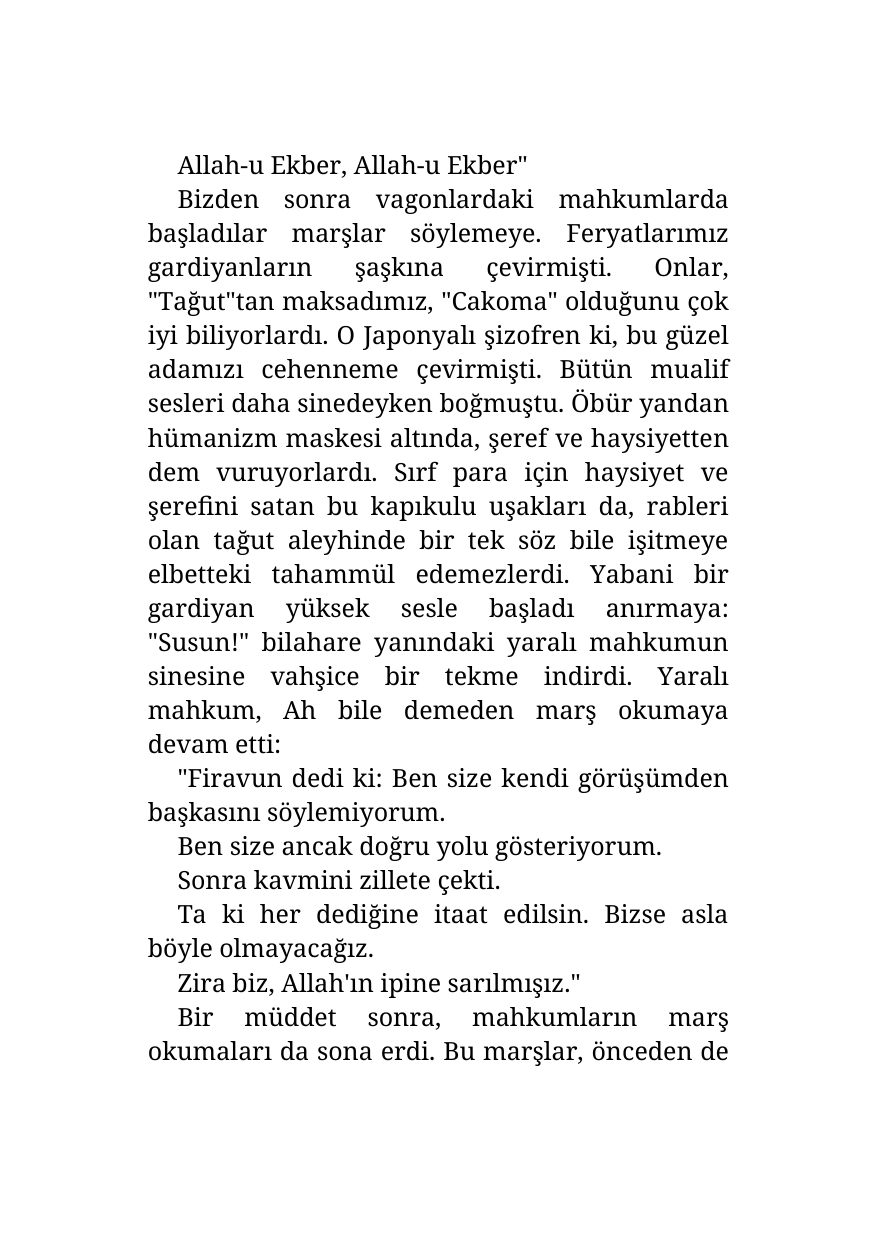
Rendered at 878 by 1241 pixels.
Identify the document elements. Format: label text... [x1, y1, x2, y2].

text Sonra kavmini zillete çekti. [148, 863, 729, 897]
text Allah-u Ekber, Allah-u Ekber" [148, 148, 729, 182]
text "Firavun dedi ki: Ben size kendi görüşümden başkasını söylemiyorum. [148, 761, 729, 829]
text Ben size ancak doğru yolu gösteriyorum. [148, 829, 729, 863]
text Zira biz, Allah'ın ipine sarılmışız." [148, 965, 729, 999]
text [148, 999, 729, 1067]
text Ta ki her dediğine itaat edilsin. Bizse asla böyle olmayacağız. [148, 897, 729, 965]
text Bizden sonra vagonlardaki mahkumlarda başladılar marşlar söylemeye. Feryatlarımız gardiyanların şaşkına çevirmişti. Onlar, "Tağut"tan maksadımız, "Cakoma" olduğunu çok iyi biliyorlardı. O Japonyalı şizofren ki, bu güzel adamızı cehenneme çevirmişti. Bütün mualif sesleri daha sinedeyken boğmuştu. Öbür yandan hümanizm maskesi altında, şeref ve haysiyetten dem vuruyorlardı. Sırf para için haysiyet ve şerefini satan bu kapıkulu uşakları da, rableri olan tağut aleyhinde bir tek söz bile işitmeye elbetteki tahammül edemezlerdi. Yabani bir gardiyan yüksek sesle başladı anırmaya: "Susun!" bilahare yanındaki yaralı mahkumun sinesine vahşice bir tekme indirdi. Yaralı mahkum, Ah bile demeden marş okumaya devam etti: [148, 182, 729, 761]
